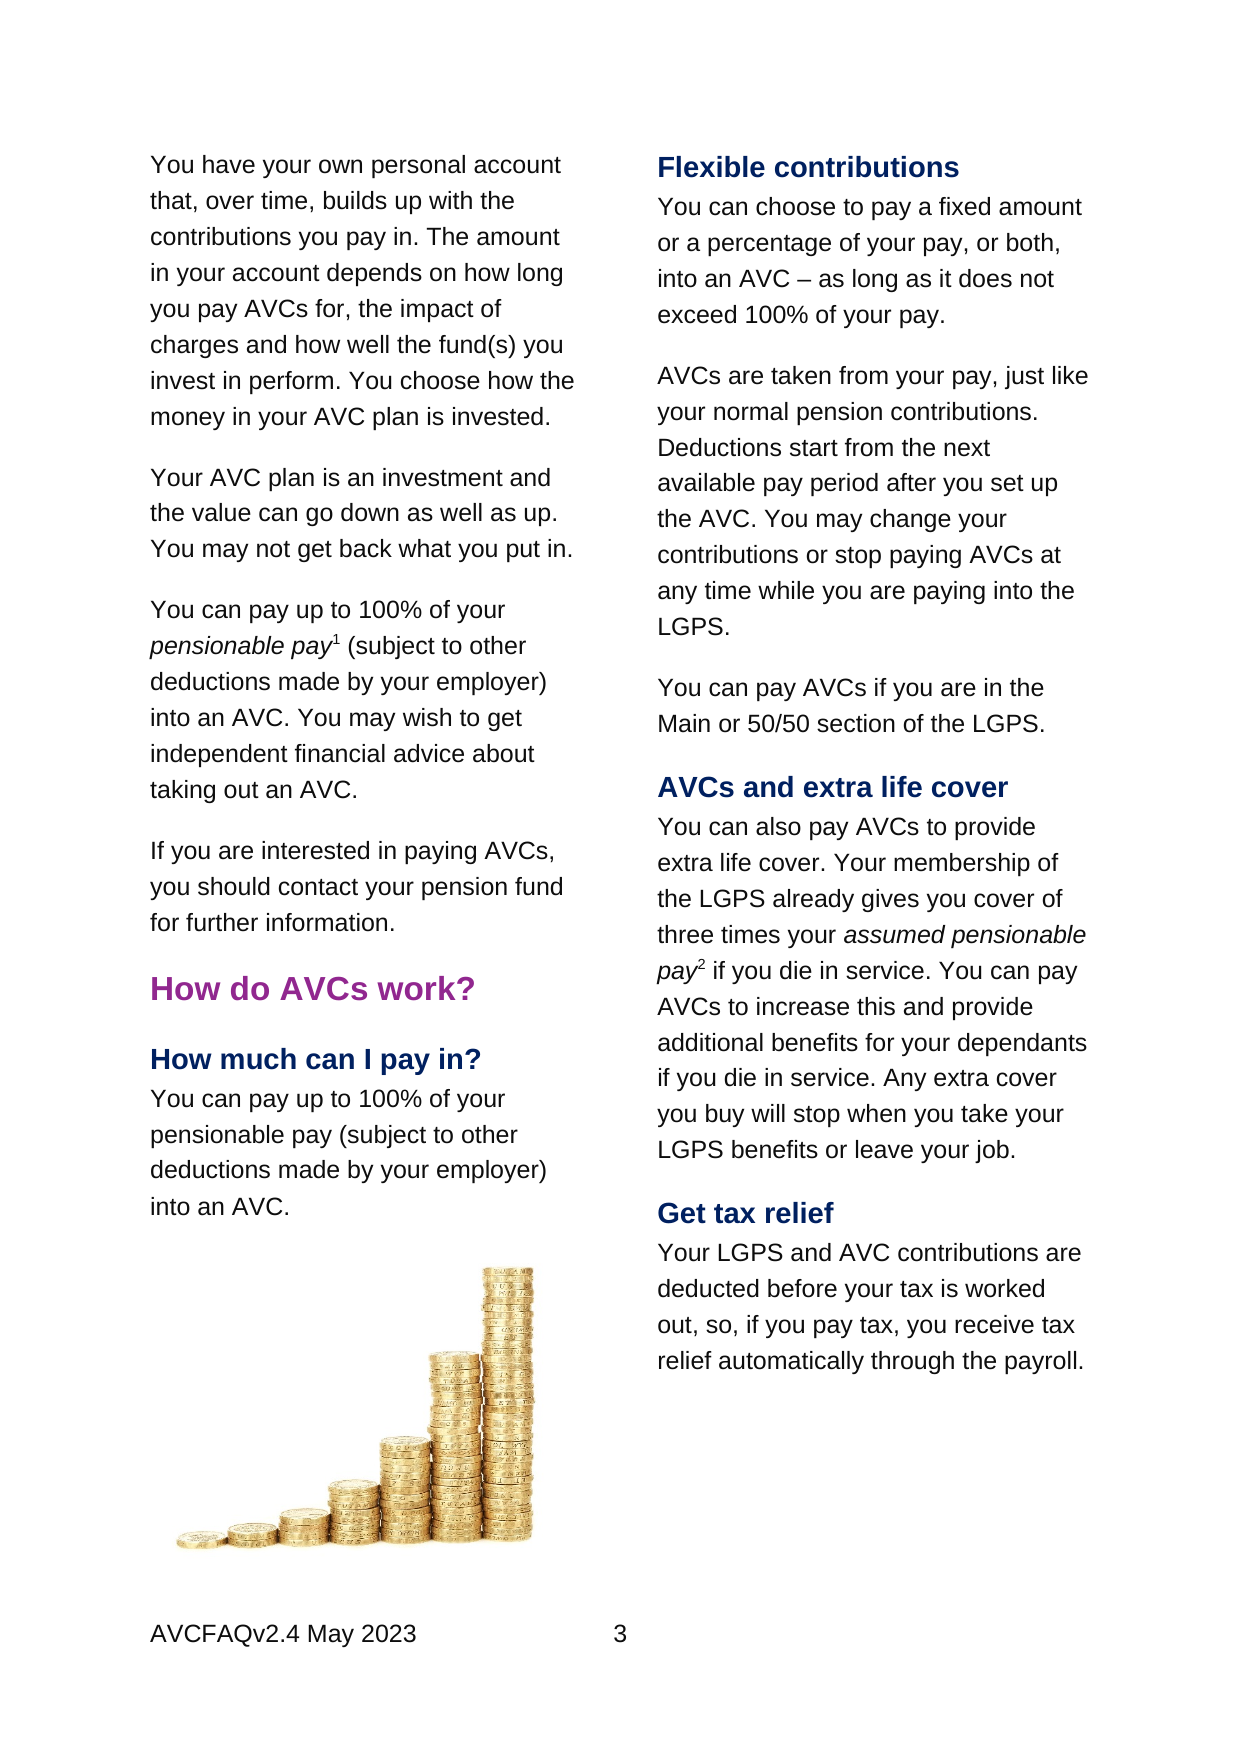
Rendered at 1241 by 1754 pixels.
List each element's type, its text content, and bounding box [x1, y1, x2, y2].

text If you are interested in paying AVCs, you should contact your pension fund for further information. [150, 836, 583, 937]
text Your AVC plan is an investment and the value can go down as well as up. You may not get back what you put in. [150, 462, 583, 563]
text Your LGPS and AVC contributions are deducted before your tax is worked out, so, if you pay tax, you receive tax relief automatically through the payroll. [657, 1238, 1090, 1375]
subtitle Get tax relief [657, 1196, 1090, 1230]
text You have your own personal account that, over time, builds up with the contributions you pay in. The amount in your account depends on how long you pay AVCs for, the impact of charges and how well the fund(s) you invest in perform. You choose how the money in your AVC plan is invested. [150, 150, 583, 430]
text AVCs are taken from your pay, just like your normal pension contributions. Deductions start from the next available pay period after you set up the AVC. You may change your contributions or stop paying AVCs at any time while you are paying into the LGPS. [657, 361, 1090, 641]
subtitle How much can I pay in? [150, 1042, 583, 1075]
picture [150, 1252, 565, 1561]
subtitle AVCs and extra life cover [657, 770, 1090, 803]
subtitle How do AVCs work? [150, 969, 583, 1007]
subtitle Flexible contributions [657, 150, 1090, 183]
text You can pay up to 100% of your pensionable pay (subject to other deductions made by your employer) into an AVC. [150, 1084, 583, 1220]
text You can pay AVCs if you are in the Main or 50/50 section of the LGPS. [657, 673, 1090, 738]
text You can choose to pay a fixed amount or a percentage of your pay, or both, into an AVC – as long as it does not exceed 100% of your pay. [657, 192, 1090, 328]
text You can pay up to 100% of your pensionable pay1 (subject to other deductions made by your employer) into an AVC. You may wish to get independent financial advice about taking out an AVC. [150, 595, 583, 804]
text You can also pay AVCs to provide extra life cover. Your membership of the LGPS already gives you cover of three times your assumed pensionable pay2 if you die in service. You can pay AVCs to increase this and provide additional benefits for your dependants if you die in service. Any extra cover you buy will stop when you take your LGPS benefits or leave your job. [657, 812, 1090, 1164]
